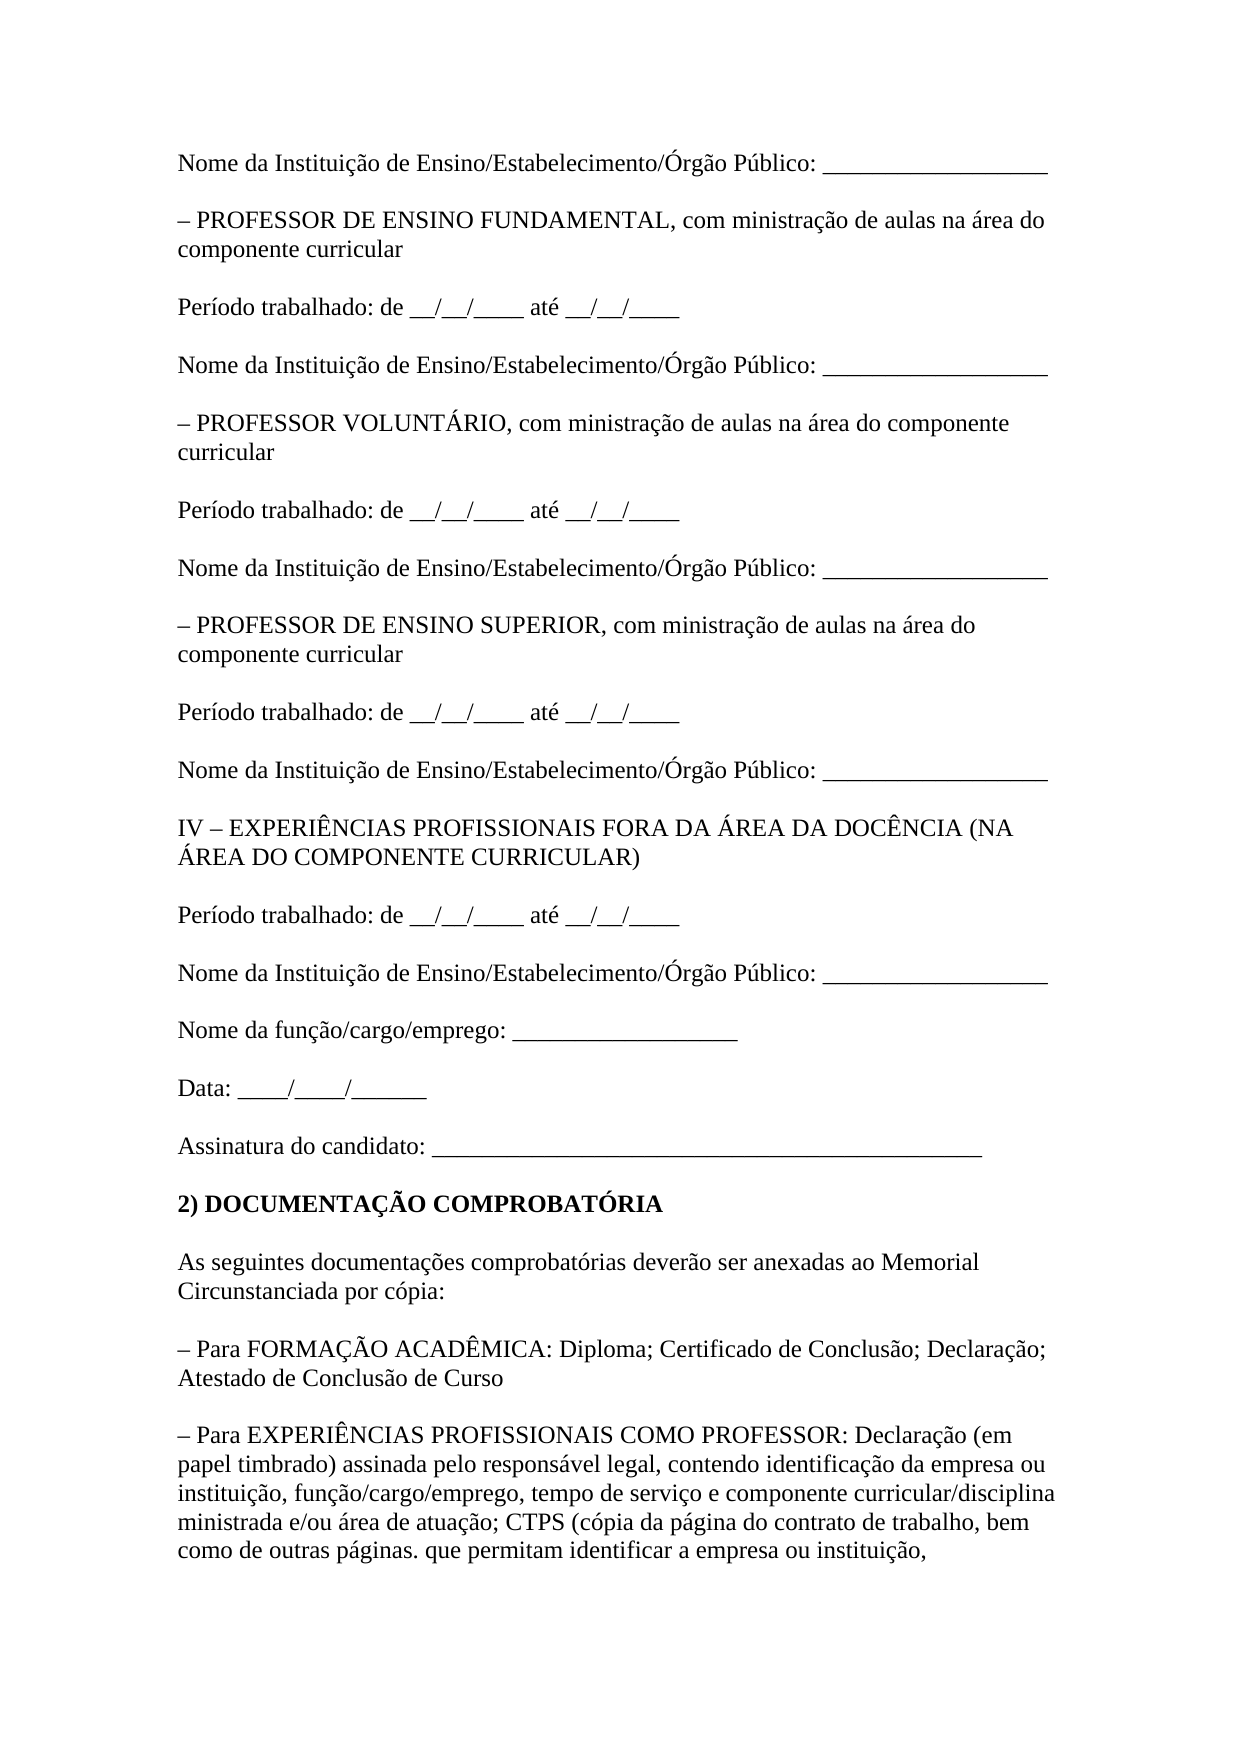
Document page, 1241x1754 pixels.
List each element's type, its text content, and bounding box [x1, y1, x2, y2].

text Período trabalhado: de __/__/____ até __/__/____ [177, 900, 1063, 928]
text Período trabalhado: de __/__/____ até __/__/____ [177, 697, 1063, 726]
text Período trabalhado: de __/__/____ até __/__/____ [177, 292, 1063, 321]
text – PROFESSOR DE ENSINO FUNDAMENTAL, com ministração de aulas na área do componente curricular [177, 206, 1063, 263]
text Nome da Instituição de Ensino/Estabelecimento/Órgão Público: __________________ [177, 148, 1063, 176]
text – Para FORMAÇÃO ACADÊMICA: Diploma; Certificado de Conclusão; Declaração; Atestado de Conclusão de Curso [177, 1334, 1063, 1391]
text Assinatura do candidato: ____________________________________________ [177, 1131, 1063, 1160]
text IV – EXPERIÊNCIAS PROFISSIONAIS FORA DA ÁREA DA DOCÊNCIA (NA ÁREA DO COMPONENTE CURRICULAR) [177, 813, 1063, 871]
text Data: ____/____/______ [177, 1073, 1063, 1102]
text Nome da Instituição de Ensino/Estabelecimento/Órgão Público: __________________ [177, 553, 1063, 581]
text Nome da Instituição de Ensino/Estabelecimento/Órgão Público: __________________ [177, 755, 1063, 784]
text Nome da Instituição de Ensino/Estabelecimento/Órgão Público: __________________ [177, 958, 1063, 986]
text – PROFESSOR DE ENSINO SUPERIOR, com ministração de aulas na área do componente curricular [177, 611, 1063, 668]
text Nome da função/cargo/emprego: __________________ [177, 1016, 1063, 1044]
text 2) DOCUMENTAÇÃO COMPROBATÓRIA [177, 1189, 1063, 1218]
text – PROFESSOR VOLUNTÁRIO, com ministração de aulas na área do componente curricular [177, 408, 1063, 466]
text Período trabalhado: de __/__/____ até __/__/____ [177, 495, 1063, 523]
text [177, 1421, 1063, 1564]
text As seguintes documentações comprobatórias deverão ser anexadas ao Memorial Circunstanciada por cópia: [177, 1247, 1063, 1305]
text Nome da Instituição de Ensino/Estabelecimento/Órgão Público: __________________ [177, 350, 1063, 379]
